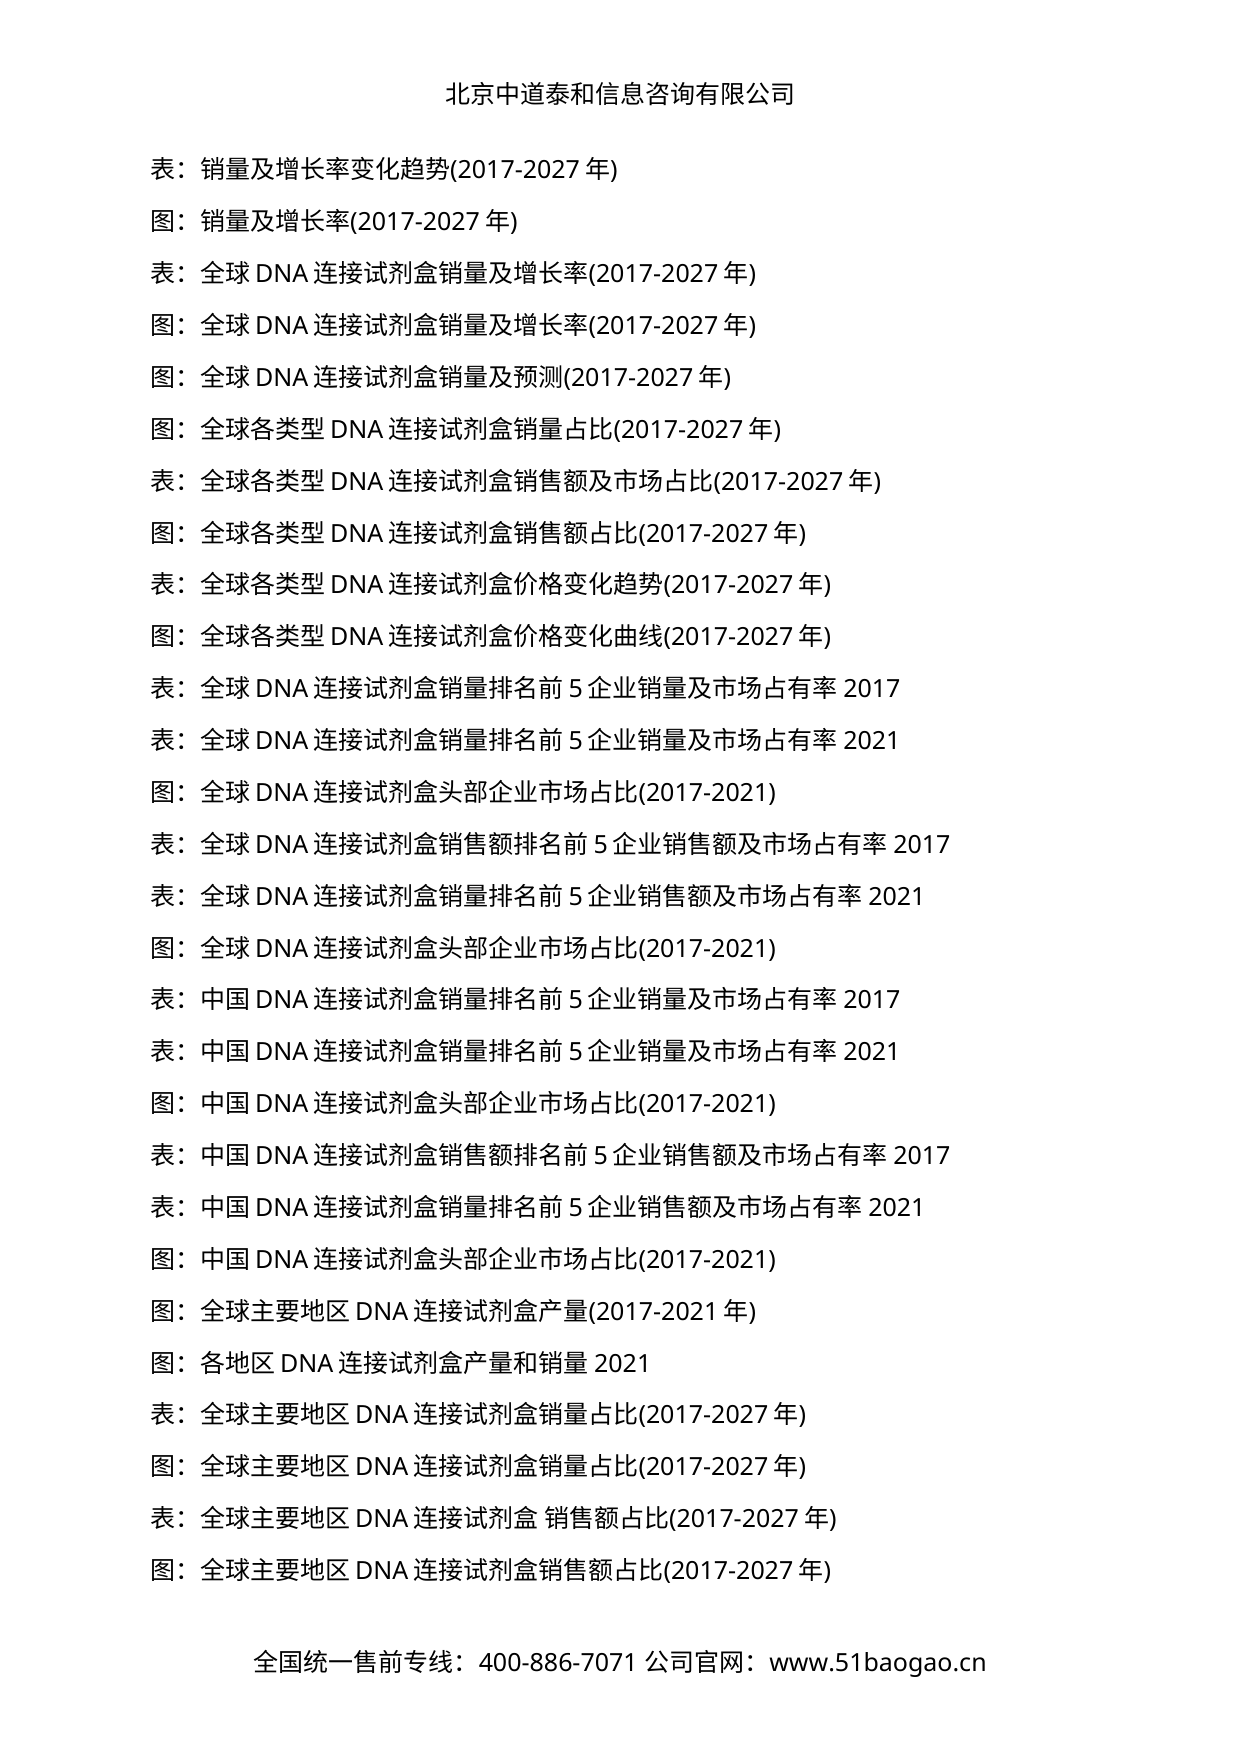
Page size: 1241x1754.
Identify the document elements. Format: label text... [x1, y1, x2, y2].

text 图：全球各类型DNA连接试剂盒销量占比(2017-2027年) [150, 409, 1090, 446]
text 表：全球DNA连接试剂盒销量排名前5企业销售额及市场占有率 2021 [150, 876, 1090, 912]
text 图：全球主要地区DNA连接试剂盒销量占比(2017-2027年) [150, 1447, 1090, 1483]
text 表：中国DNA连接试剂盒销量排名前5企业销售额及市场占有率 2021 [150, 1187, 1090, 1224]
text 图：各地区DNA连接试剂盒产量和销量 2021 [150, 1343, 1090, 1379]
text 表：销量及增长率变化趋势(2017-2027年) [150, 150, 1090, 186]
text 图：全球DNA连接试剂盒销量及预测(2017-2027年) [150, 357, 1090, 394]
text 表：全球各类型DNA连接试剂盒价格变化趋势(2017-2027年) [150, 565, 1090, 601]
text 图：全球各类型DNA连接试剂盒销售额占比(2017-2027年) [150, 513, 1090, 549]
text 图：中国DNA连接试剂盒头部企业市场占比(2017-2021) [150, 1239, 1090, 1276]
text 表：全球DNA连接试剂盒销量及增长率(2017-2027年) [150, 254, 1090, 290]
text 表：全球主要地区DNA连接试剂盒 销售额占比(2017-2027年) [150, 1499, 1090, 1535]
text 图：全球DNA连接试剂盒头部企业市场占比(2017-2021) [150, 928, 1090, 964]
text 表：全球DNA连接试剂盒销量排名前5企业销量及市场占有率 2021 [150, 721, 1090, 757]
text 图：全球各类型DNA连接试剂盒价格变化曲线(2017-2027年) [150, 617, 1090, 653]
text 表：全球各类型DNA连接试剂盒销售额及市场占比(2017-2027年) [150, 461, 1090, 497]
text 表：全球主要地区DNA连接试剂盒销量占比(2017-2027年) [150, 1395, 1090, 1431]
text 图：中国DNA连接试剂盒头部企业市场占比(2017-2021) [150, 1084, 1090, 1120]
text 图：销量及增长率(2017-2027年) [150, 202, 1090, 238]
text 图：全球主要地区DNA连接试剂盒销售额占比(2017-2027年) [150, 1551, 1090, 1587]
text 表：中国DNA连接试剂盒销量排名前5企业销量及市场占有率 2021 [150, 1032, 1090, 1068]
text 图：全球主要地区DNA连接试剂盒产量(2017-2021年) [150, 1291, 1090, 1327]
text 表：中国DNA连接试剂盒销售额排名前5企业销售额及市场占有率 2017 [150, 1136, 1090, 1172]
text 表：全球DNA连接试剂盒销售额排名前5企业销售额及市场占有率 2017 [150, 824, 1090, 861]
text 表：中国DNA连接试剂盒销量排名前5企业销量及市场占有率 2017 [150, 980, 1090, 1016]
text 图：全球DNA连接试剂盒销量及增长率(2017-2027年) [150, 306, 1090, 342]
text 表：全球DNA连接试剂盒销量排名前5企业销量及市场占有率 2017 [150, 669, 1090, 705]
text 图：全球DNA连接试剂盒头部企业市场占比(2017-2021) [150, 772, 1090, 809]
